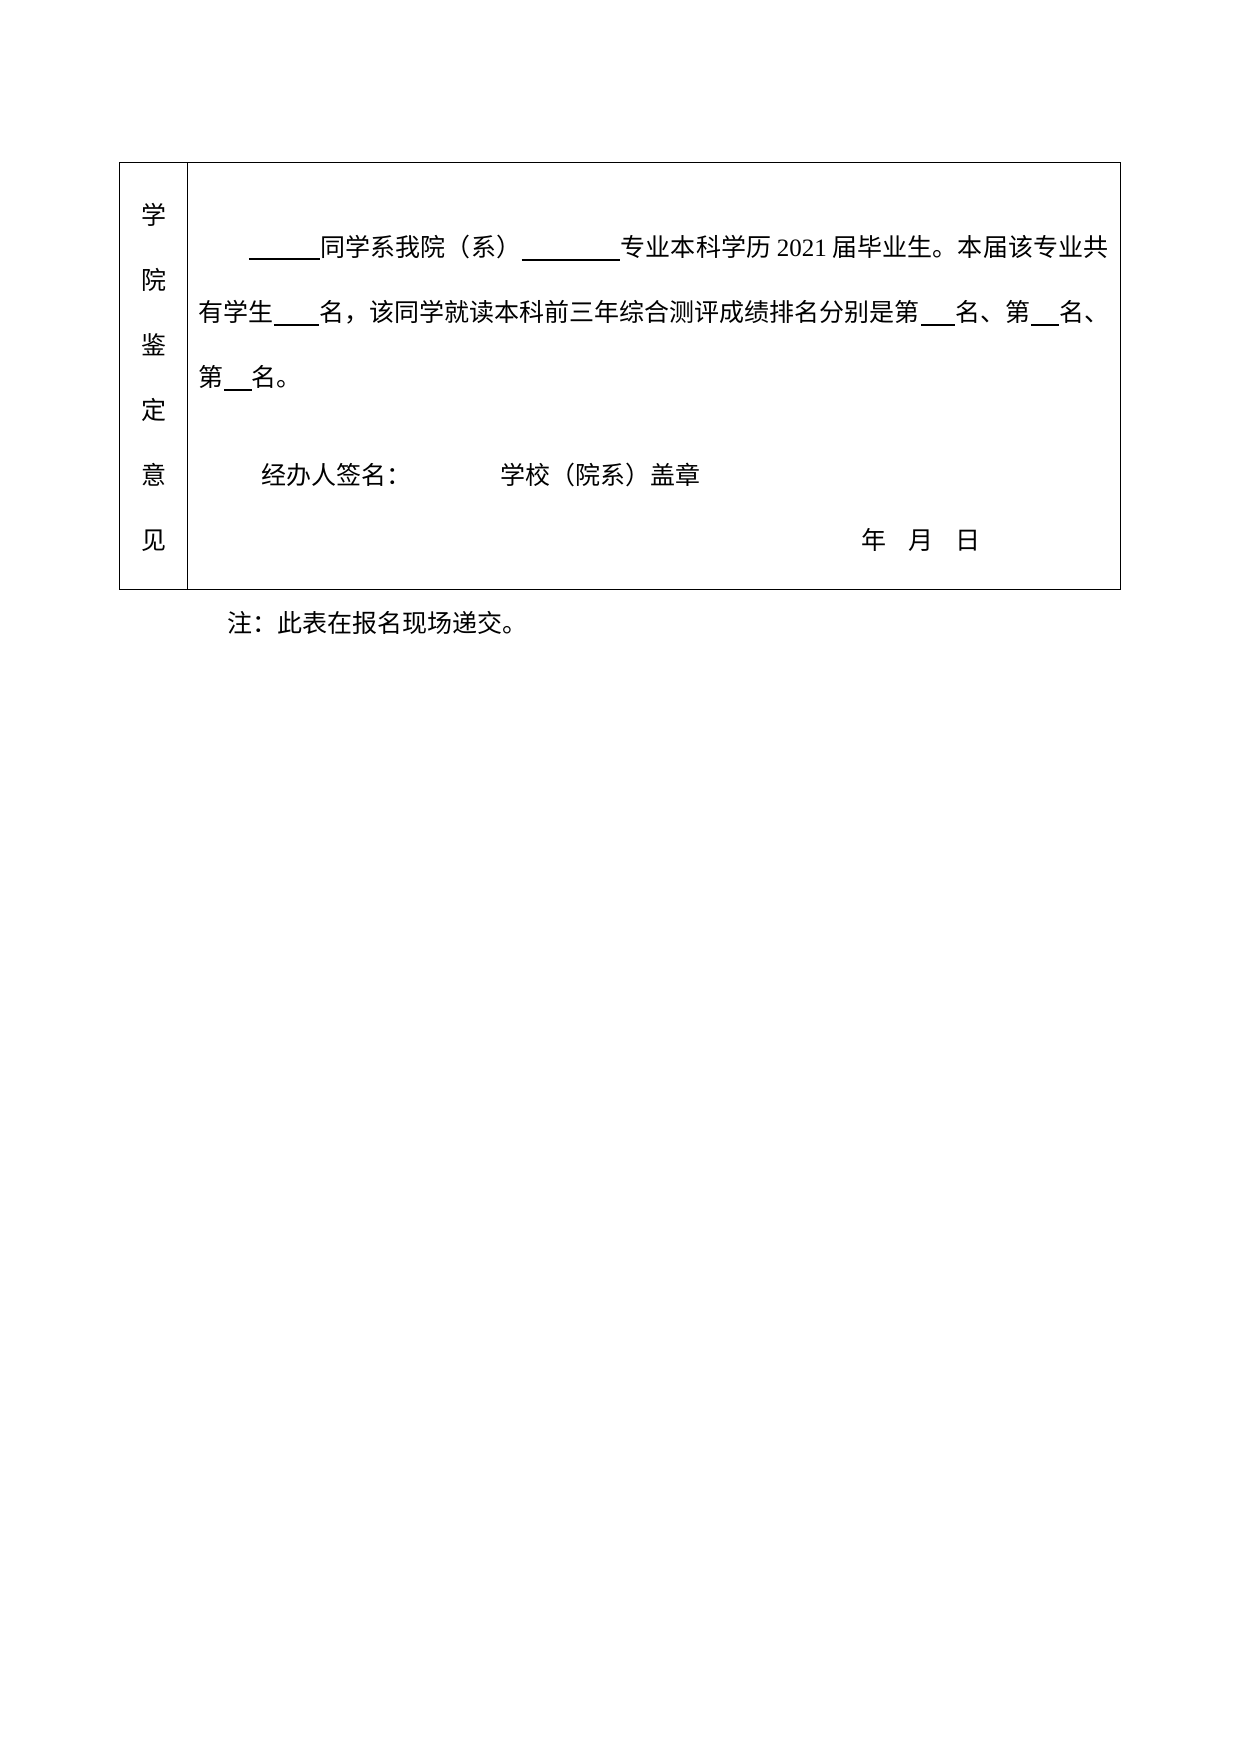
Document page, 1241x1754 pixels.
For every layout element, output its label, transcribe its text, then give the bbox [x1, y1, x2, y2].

table_cell 同学系我院（系） 专业本科学历2021届毕业生。本届该专业共有学生 名，该同学就读本科前三年综合测评成绩排名分别是第 名、第 名、第 名。 经办人签名： 学校（院系）盖章 年 月 日 [188, 163, 1120, 588]
text 注：此表在报名现场递交。 [177, 590, 1063, 654]
table_cell 学 院 鉴 定 意 见 [120, 163, 187, 588]
